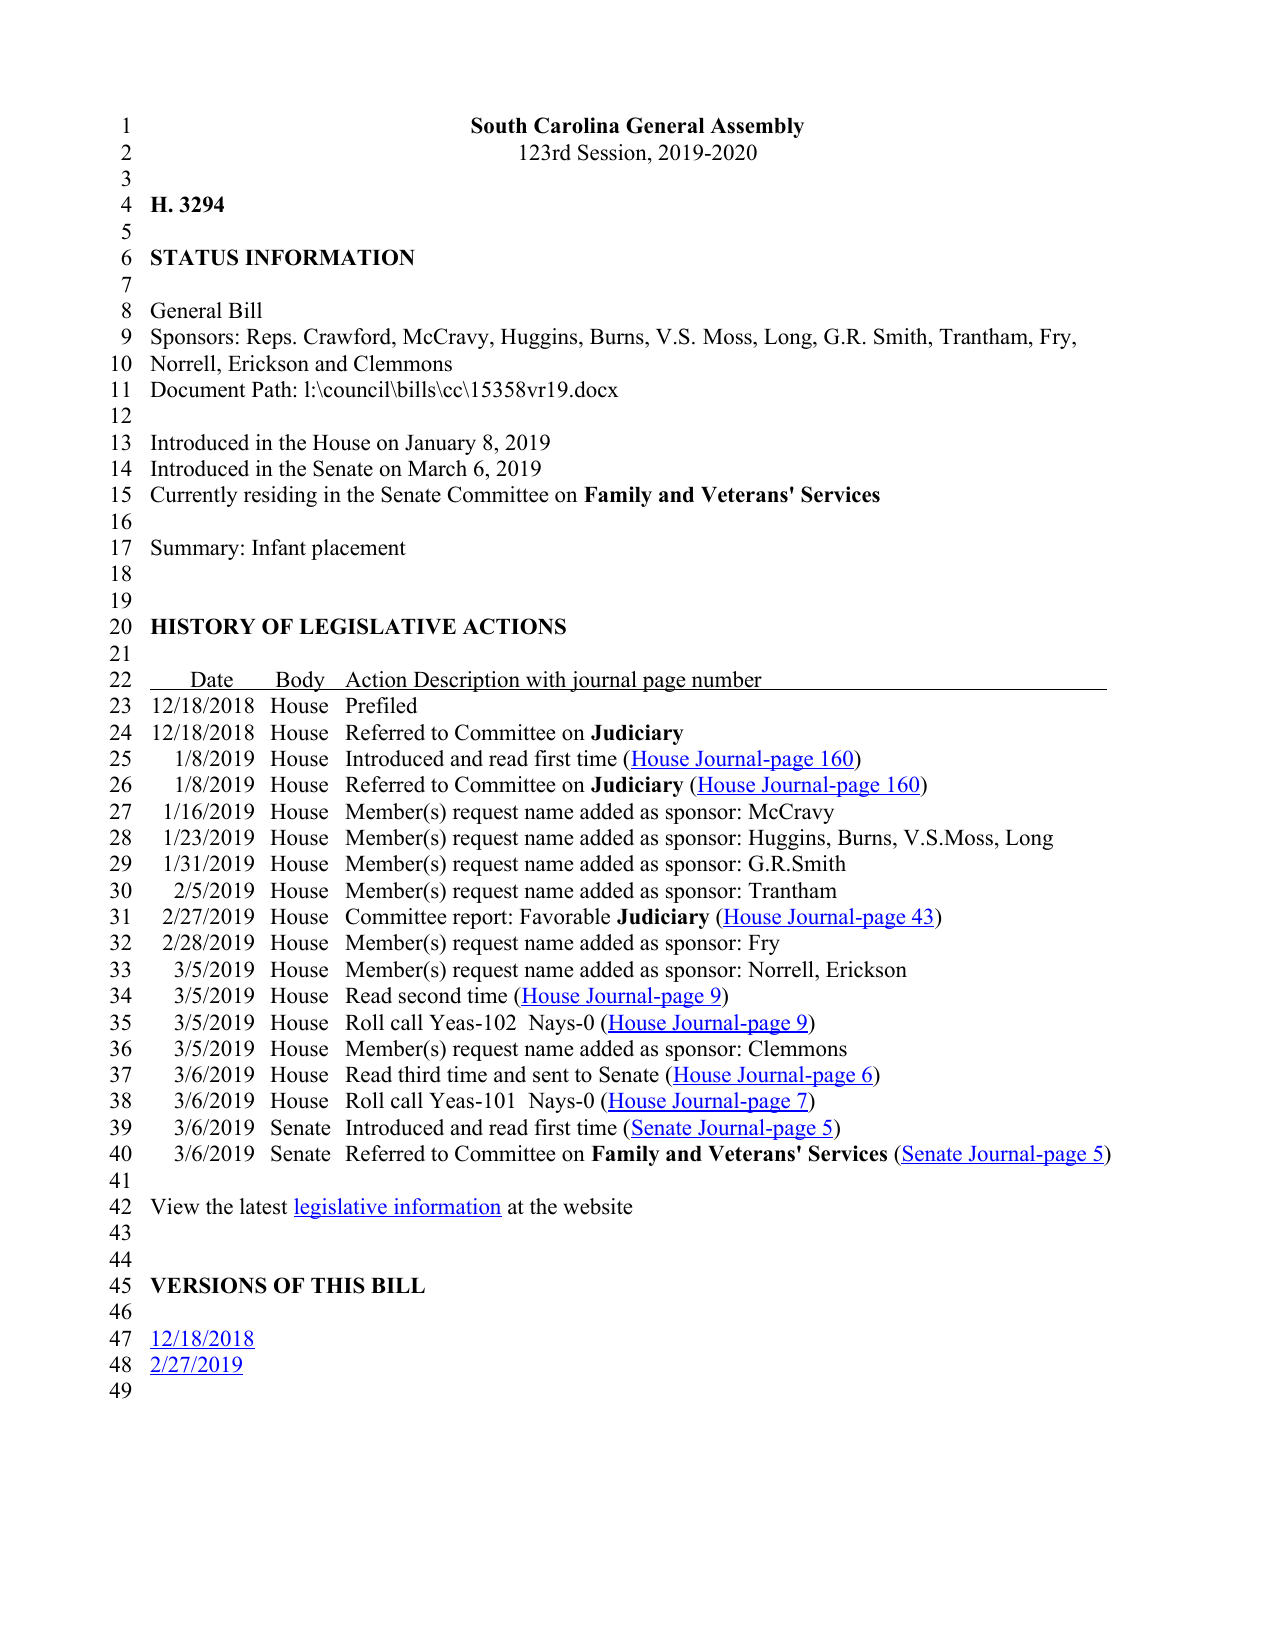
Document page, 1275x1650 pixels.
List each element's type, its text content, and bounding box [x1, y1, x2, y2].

text Summary: Infant placement [150, 534, 1125, 561]
text STATUS INFORMATION [150, 244, 1125, 271]
text 1/8/2019 House Introduced and read first time (House Journal-page 160) [150, 745, 1125, 771]
text 3/6/2019 Senate Introduced and read first time (Senate Journal-page 5) [150, 1114, 1125, 1140]
text 3/6/2019 House Roll call Yeas-101 Nays-0 (House Journal-page 7) [150, 1088, 1125, 1114]
text 2/27/2019 House Committee report: Favorable Judiciary (House Journal-page 43) [150, 903, 1125, 929]
text 3/6/2019 House Read third time and sent to Senate (House Journal-page 6) [150, 1061, 1125, 1088]
text 1/31/2019 House Member(s) request name added as sponsor: G.R.Smith [150, 850, 1125, 877]
text 12/18/2018 House Prefiled [150, 692, 1125, 719]
text H. 3294 [150, 192, 1125, 218]
text View the latest legislative information at the website [150, 1193, 1125, 1219]
text 1/8/2019 House Referred to Committee on Judiciary (House Journal-page 160) [150, 771, 1125, 798]
text South Carolina General Assembly [150, 112, 1125, 139]
text General Bill [150, 297, 1125, 323]
text Introduced in the House on January 8, 2019 [150, 429, 1125, 455]
text 12/18/2018 House Referred to Committee on Judiciary [150, 719, 1125, 745]
text Date Body Action Description with journal page number [150, 666, 1125, 692]
text 1/23/2019 House Member(s) request name added as sponsor: Huggins, Burns, V.S.Moss, Long [150, 824, 1125, 850]
text VERSIONS OF THIS BILL [150, 1272, 1125, 1298]
text 3/6/2019 Senate Referred to Committee on Family and Veterans' Services (Senate Journal-page 5) [150, 1140, 1125, 1167]
text HISTORY OF LEGISLATIVE ACTIONS [150, 613, 1125, 639]
text Sponsors: Reps. Crawford, McCravy, Huggins, Burns, V.S. Moss, Long, G.R. Smith, Trantham, Fry, Norrell, Erickson and Clemmons [150, 323, 1125, 376]
text 3/5/2019 House Read second time (House Journal-page 9) [150, 982, 1125, 1008]
text 1/16/2019 House Member(s) request name added as sponsor: McCravy [150, 798, 1125, 824]
text 2/5/2019 House Member(s) request name added as sponsor: Trantham [150, 877, 1125, 903]
text 3/5/2019 House Member(s) request name added as sponsor: Norrell, Erickson [150, 956, 1125, 982]
text 12/18/2018 [150, 1325, 1125, 1351]
text Introduced in the Senate on March 6, 2019 [150, 455, 1125, 481]
text Document Path: l:\council\bills\cc\15358vr19.docx [150, 376, 1125, 402]
text 123rd Session, 2019-2020 [150, 139, 1125, 165]
text 2/27/2019 [150, 1351, 1125, 1377]
text 3/5/2019 House Member(s) request name added as sponsor: Clemmons [150, 1035, 1125, 1061]
text Currently residing in the Senate Committee on Family and Veterans' Services [150, 481, 1125, 508]
text 3/5/2019 House Roll call Yeas-102 Nays-0 (House Journal-page 9) [150, 1008, 1125, 1035]
text 2/28/2019 House Member(s) request name added as sponsor: Fry [150, 929, 1125, 956]
